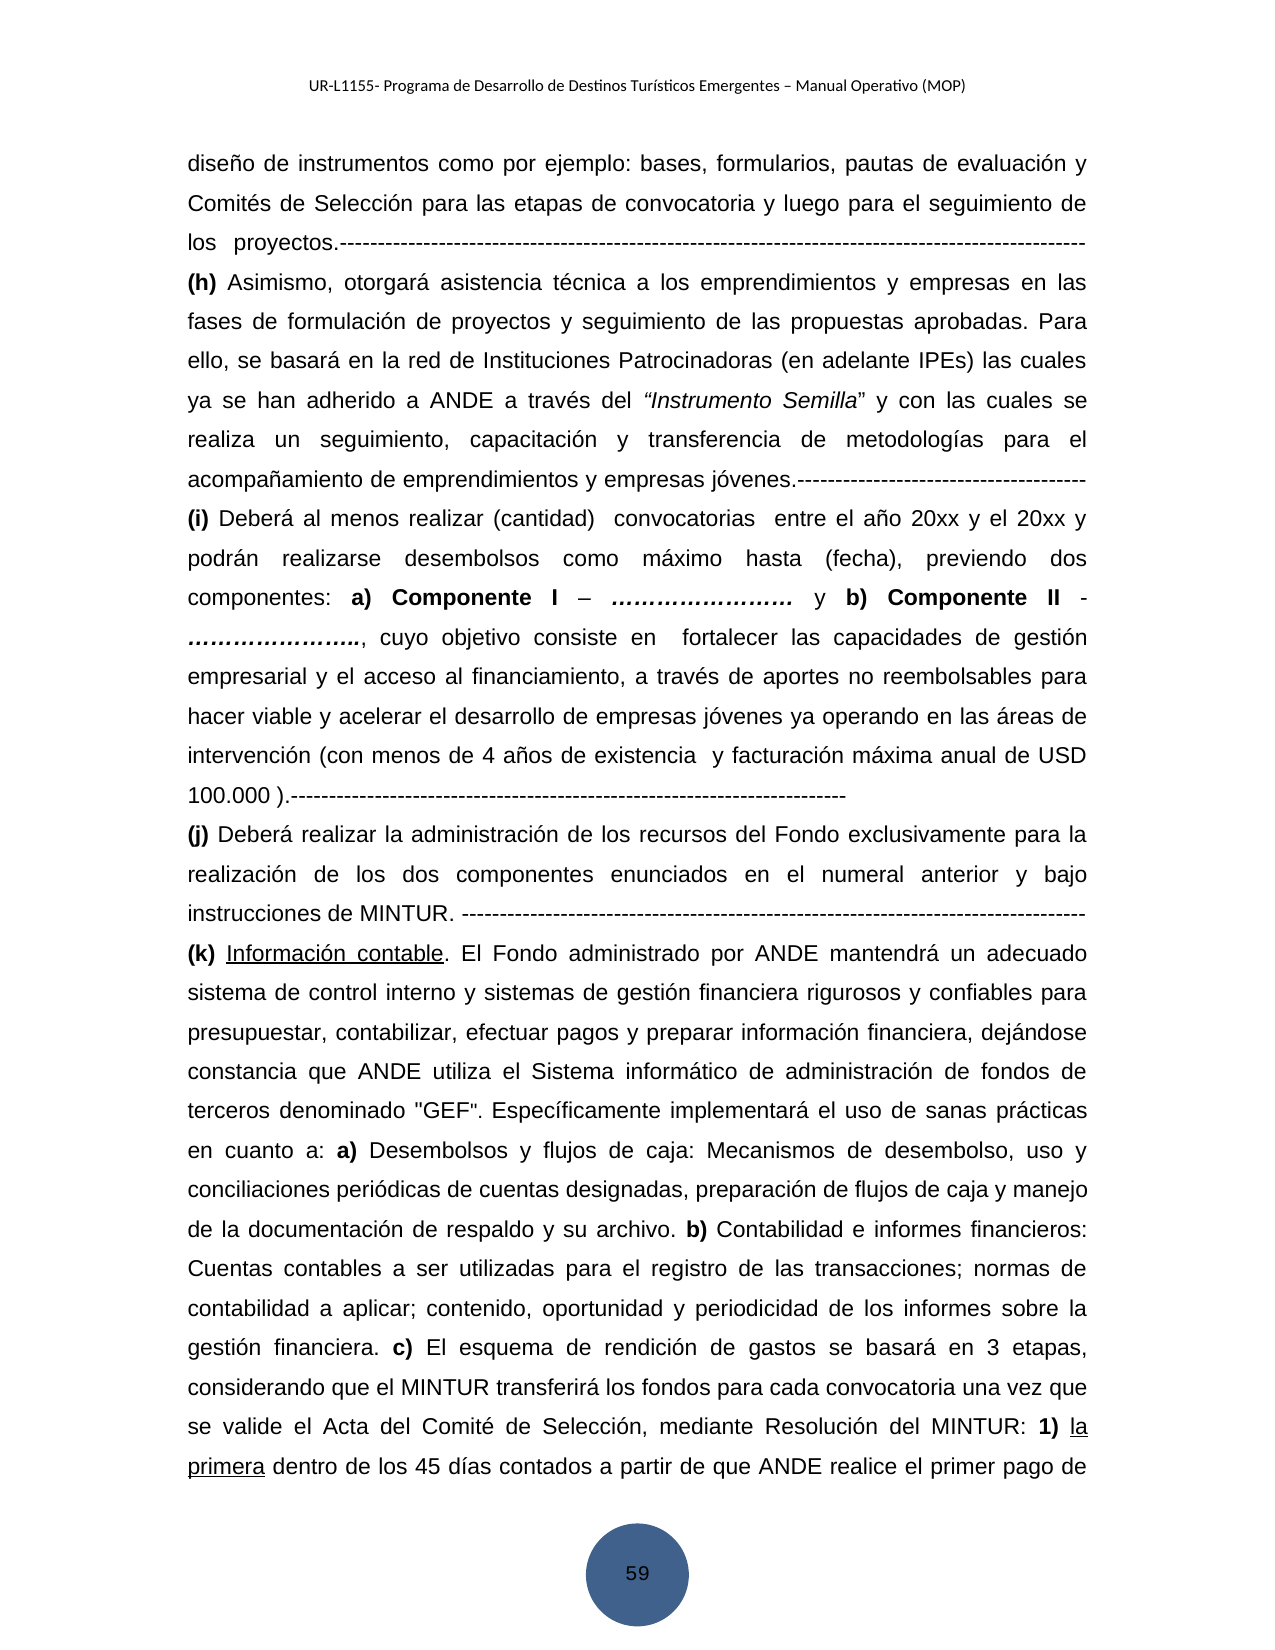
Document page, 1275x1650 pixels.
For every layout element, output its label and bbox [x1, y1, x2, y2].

text [187, 821, 1088, 1479]
text [187, 150, 1088, 808]
